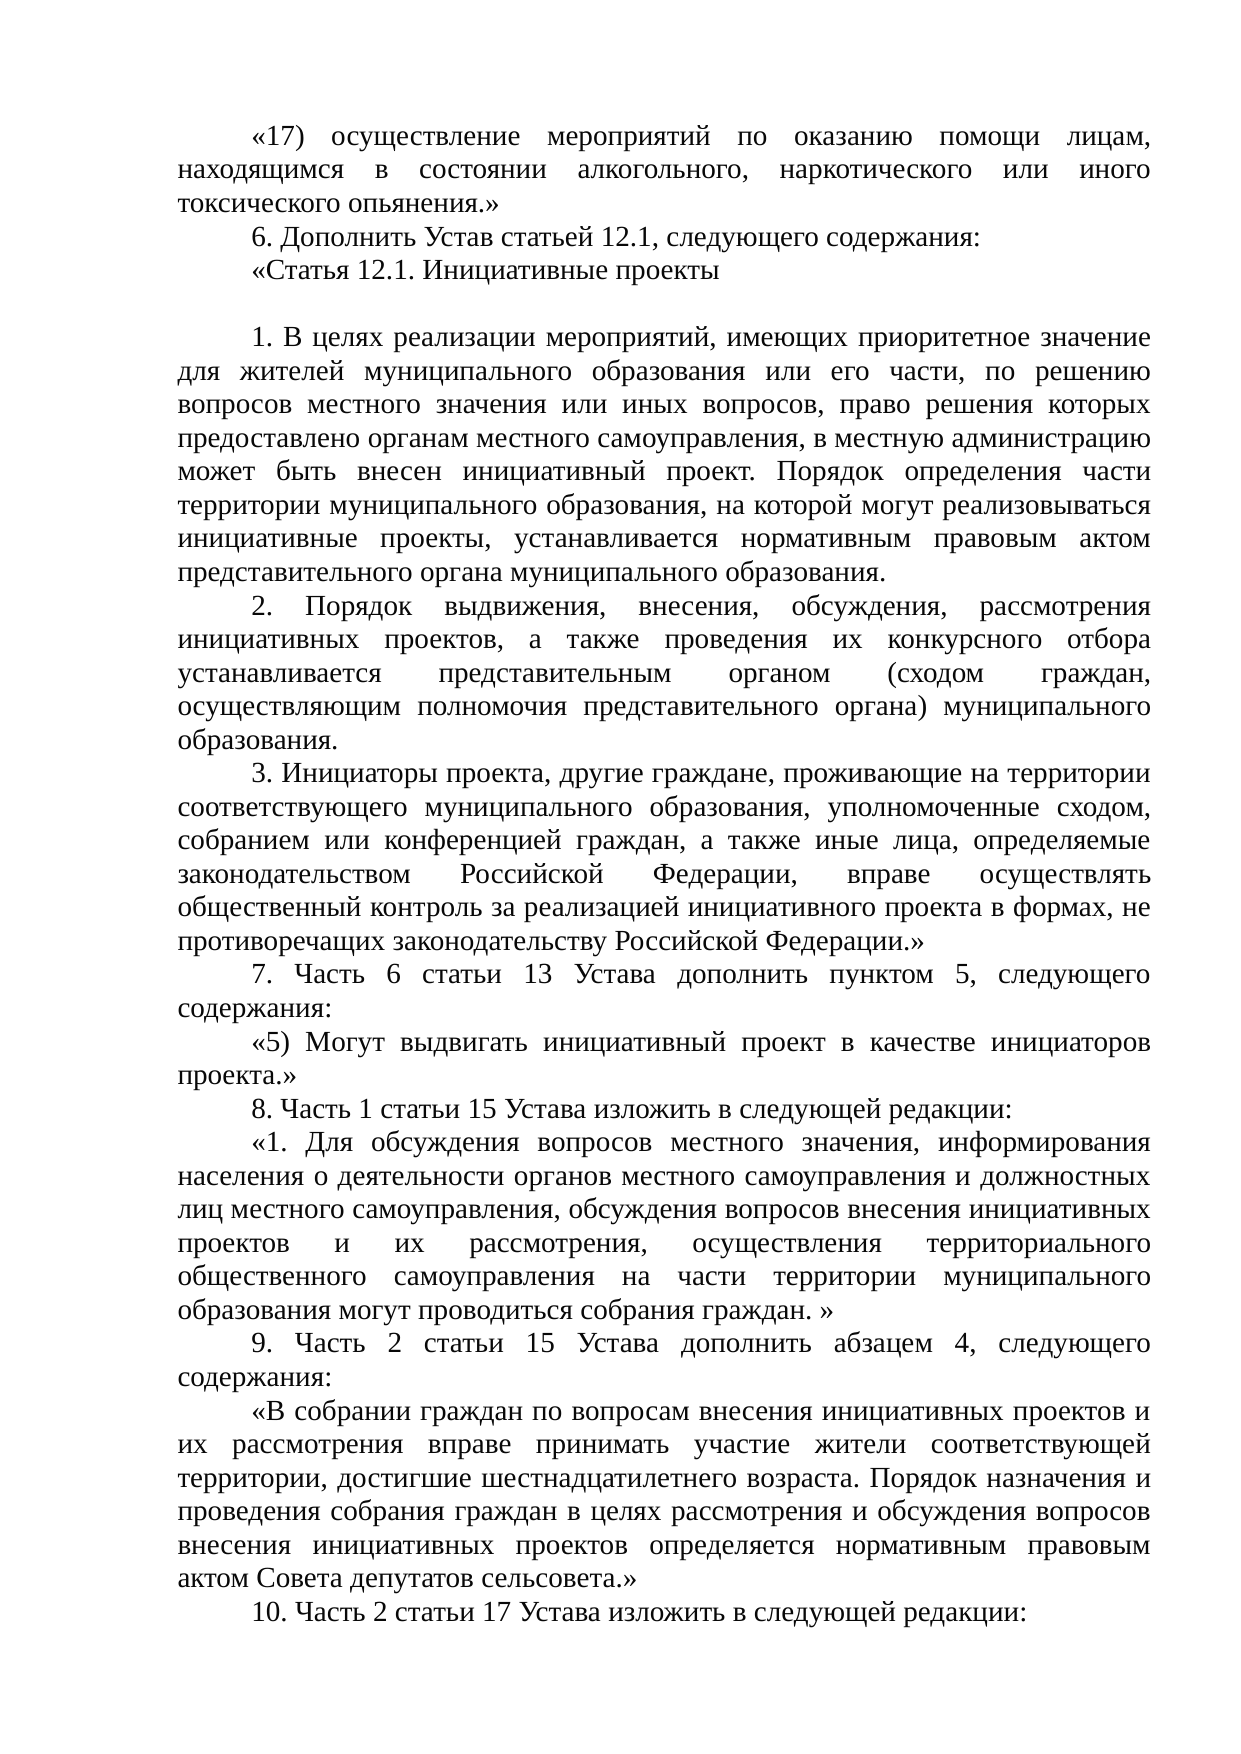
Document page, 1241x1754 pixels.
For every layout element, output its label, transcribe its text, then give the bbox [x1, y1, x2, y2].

text 3. Инициаторы проекта, другие граждане, проживающие на территории соответствующего муниципального образования, уполномоченные сходом, собранием или конференцией граждан, а также иные лица, определяемые законодательством Российской Федерации, вправе осуществлять общественный контроль за реализацией инициативного проекта в формах, не противоречащих законодательству Российской Федерации.» [177, 755, 1152, 957]
text 7. Часть 6 статьи 13 Устава дополнить пунктом 5, следующего содержания: [177, 957, 1152, 1024]
text 9. Часть 2 статьи 15 Устава дополнить абзацем 4, следующего содержания: [177, 1326, 1152, 1393]
text «17) осуществление мероприятий по оказанию помощи лицам, находящимся в состоянии алкогольного, наркотического или иного токсического опьянения.» [177, 118, 1152, 219]
text 2. Порядок выдвижения, внесения, обсуждения, рассмотрения инициативных проектов, а также проведения их конкурсного отбора устанавливается представительным органом (сходом граждан, осуществляющим полномочия представительного органа) муниципального образования. [177, 588, 1152, 755]
text 8. Часть 1 статьи 15 Устава изложить в следующей редакции: [177, 1091, 1152, 1124]
text «В собрании граждан по вопросам внесения инициативных проектов и их рассмотрения вправе принимать участие жители соответствующей территории, достигшие шестнадцатилетнего возраста. Порядок назначения и проведения собрания граждан в целях рассмотрения и обсуждения вопросов внесения инициативных проектов определяется нормативным правовым актом Совета депутатов сельсовета.» [177, 1393, 1152, 1594]
text «Статья 12.1. Инициативные проекты [177, 252, 1152, 286]
text «5) Могут выдвигать инициативный проект в качестве инициаторов проекта.» [177, 1024, 1152, 1091]
text 6. Дополнить Устав статьей 12.1, следующего содержания: [177, 219, 1152, 252]
text «1. Для обсуждения вопросов местного значения, информирования населения о деятельности органов местного самоуправления и должностных лиц местного самоуправления, обсуждения вопросов внесения инициативных проектов и их рассмотрения, осуществления территориального общественного самоуправления на части территории муниципального образования могут проводиться собрания граждан. » [177, 1124, 1152, 1326]
text 1. В целях реализации мероприятий, имеющих приоритетное значение для жителей муниципального образования или его части, по решению вопросов местного значения или иных вопросов, право решения которых предоставлено органам местного самоуправления, в местную администрацию может быть внесен инициативный проект. Порядок определения части территории муниципального образования, на которой могут реализовываться инициативные проекты, устанавливается нормативным правовым актом представительного органа муниципального образования. [177, 319, 1152, 588]
text 10. Часть 2 статьи 17 Устава изложить в следующей редакции: [177, 1594, 1152, 1627]
